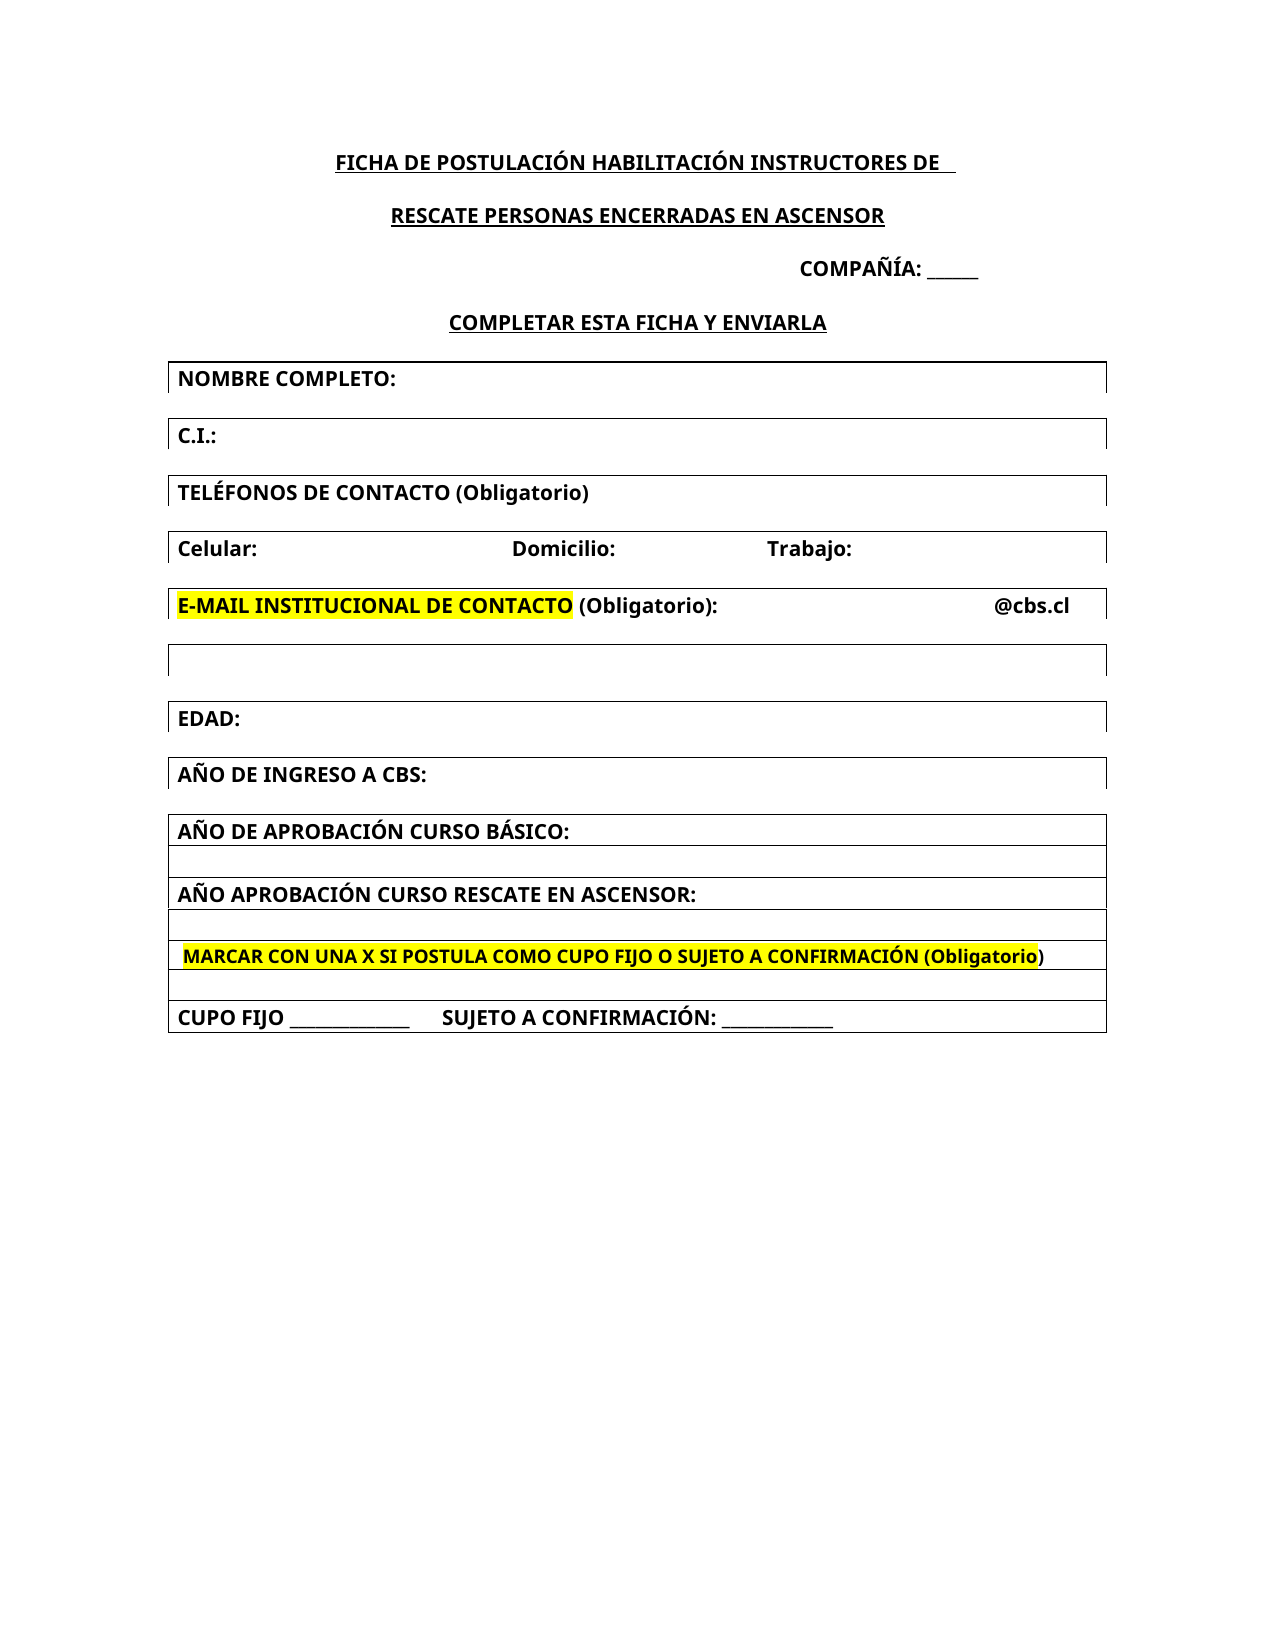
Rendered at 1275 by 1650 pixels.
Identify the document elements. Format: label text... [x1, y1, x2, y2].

text C.I.: [169, 419, 1106, 449]
text AÑO APROBACIÓN CURSO RESCATE EN ASCENSOR: [169, 878, 1106, 908]
text FICHA DE POSTULACIÓN HABILITACIÓN INSTRUCTORES DE [177, 148, 1098, 176]
text COMPAÑÍA: ______ [177, 254, 1098, 283]
text E-MAIL INSTITUCIONAL DE CONTACTO (Obligatorio): @cbs.cl [169, 589, 1106, 619]
text NOMBRE COMPLETO: [169, 363, 1106, 393]
text EDAD: [169, 702, 1106, 732]
text COMPLETAR ESTA FICHA Y ENVIARLA [177, 308, 1098, 336]
text TELÉFONOS DE CONTACTO (Obligatorio) [169, 476, 1106, 506]
text CUPO FIJO ______________ SUJETO A CONFIRMACIÓN: _____________ [169, 1001, 1106, 1032]
text AÑO DE APROBACIÓN CURSO BÁSICO: [169, 815, 1106, 845]
text Celular: Domicilio: Trabajo: [169, 532, 1106, 563]
text RESCATE PERSONAS ENCERRADAS EN ASCENSOR [177, 201, 1098, 229]
text AÑO DE INGRESO A CBS: [169, 758, 1106, 789]
text MARCAR CON UNA X SI POSTULA COMO CUPO FIJO O SUJETO A CONFIRMACIÓN (Obligatorio) [169, 941, 1106, 969]
